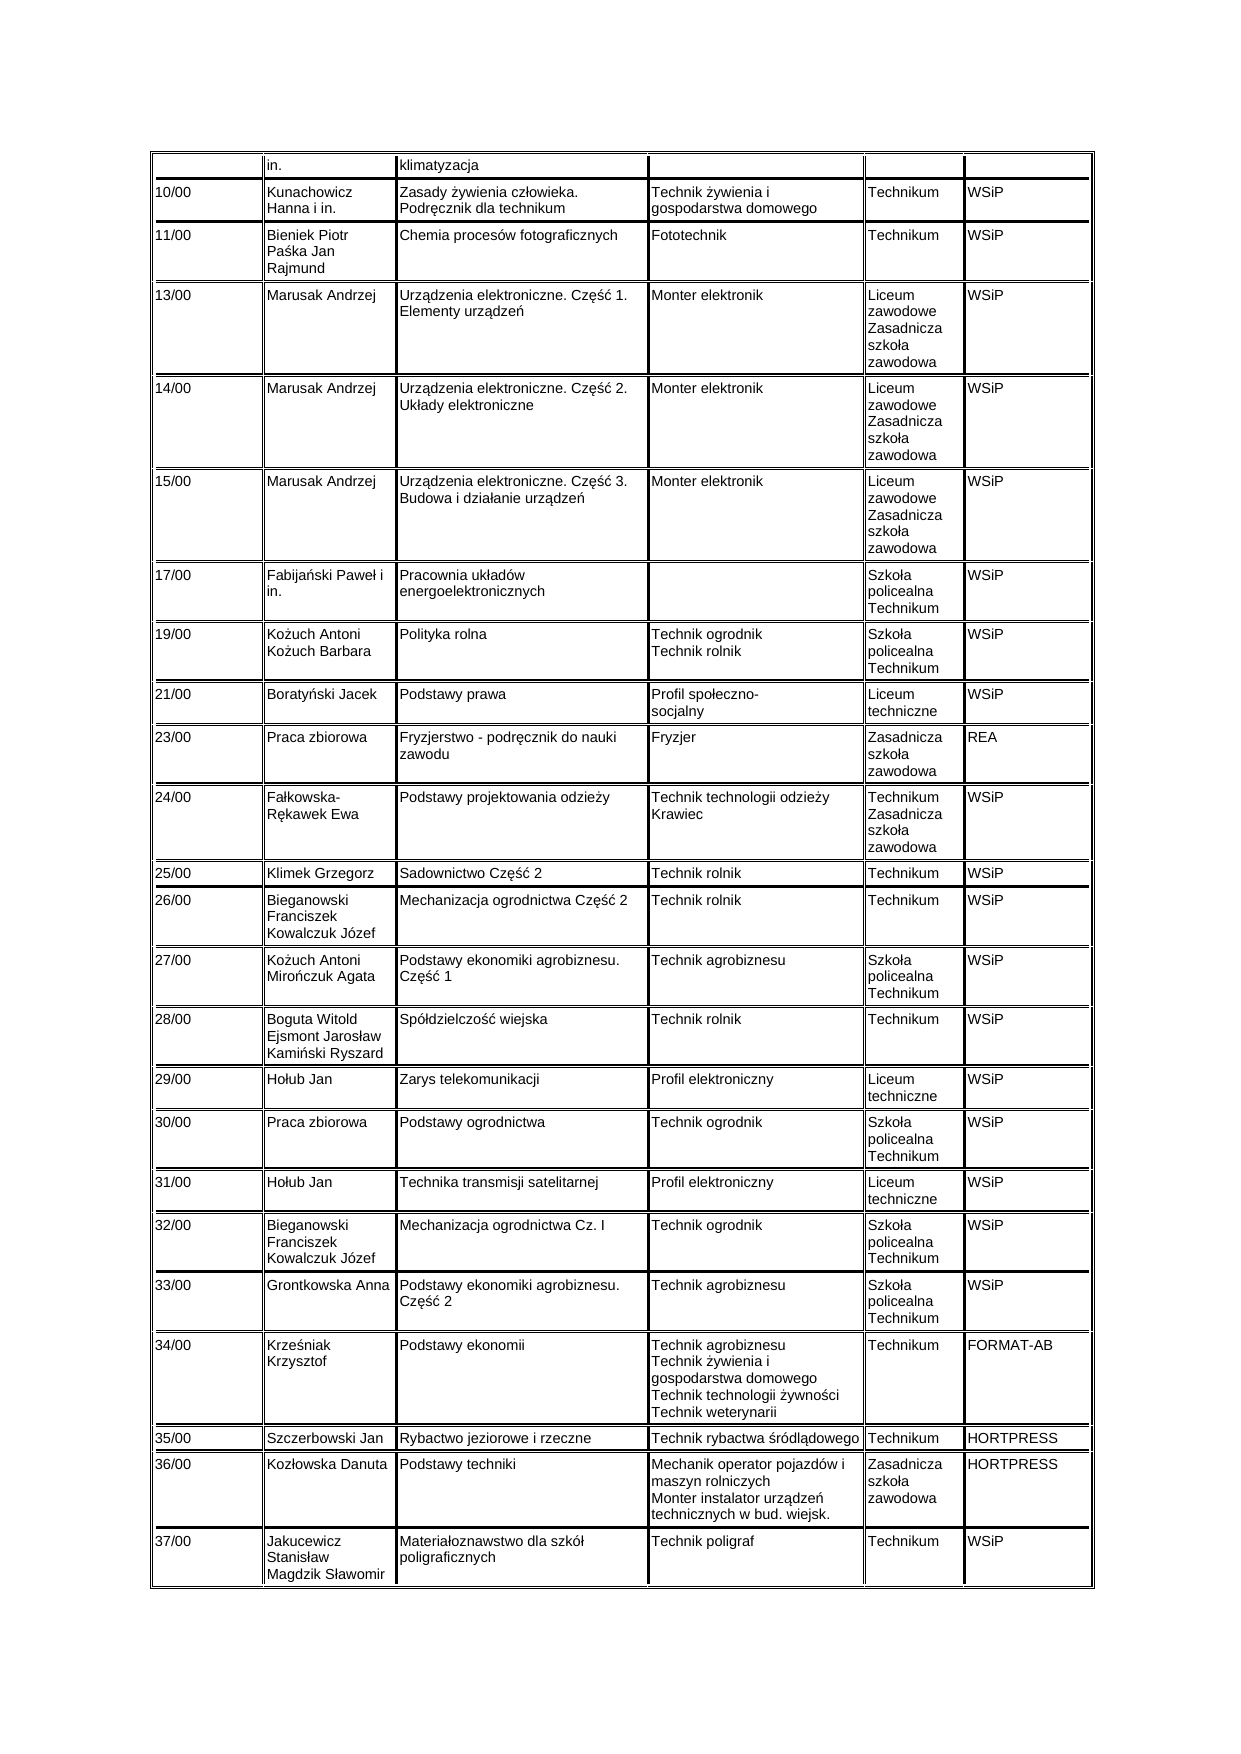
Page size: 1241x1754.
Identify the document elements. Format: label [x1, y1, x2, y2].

table_header [146, 148, 1100, 1592]
